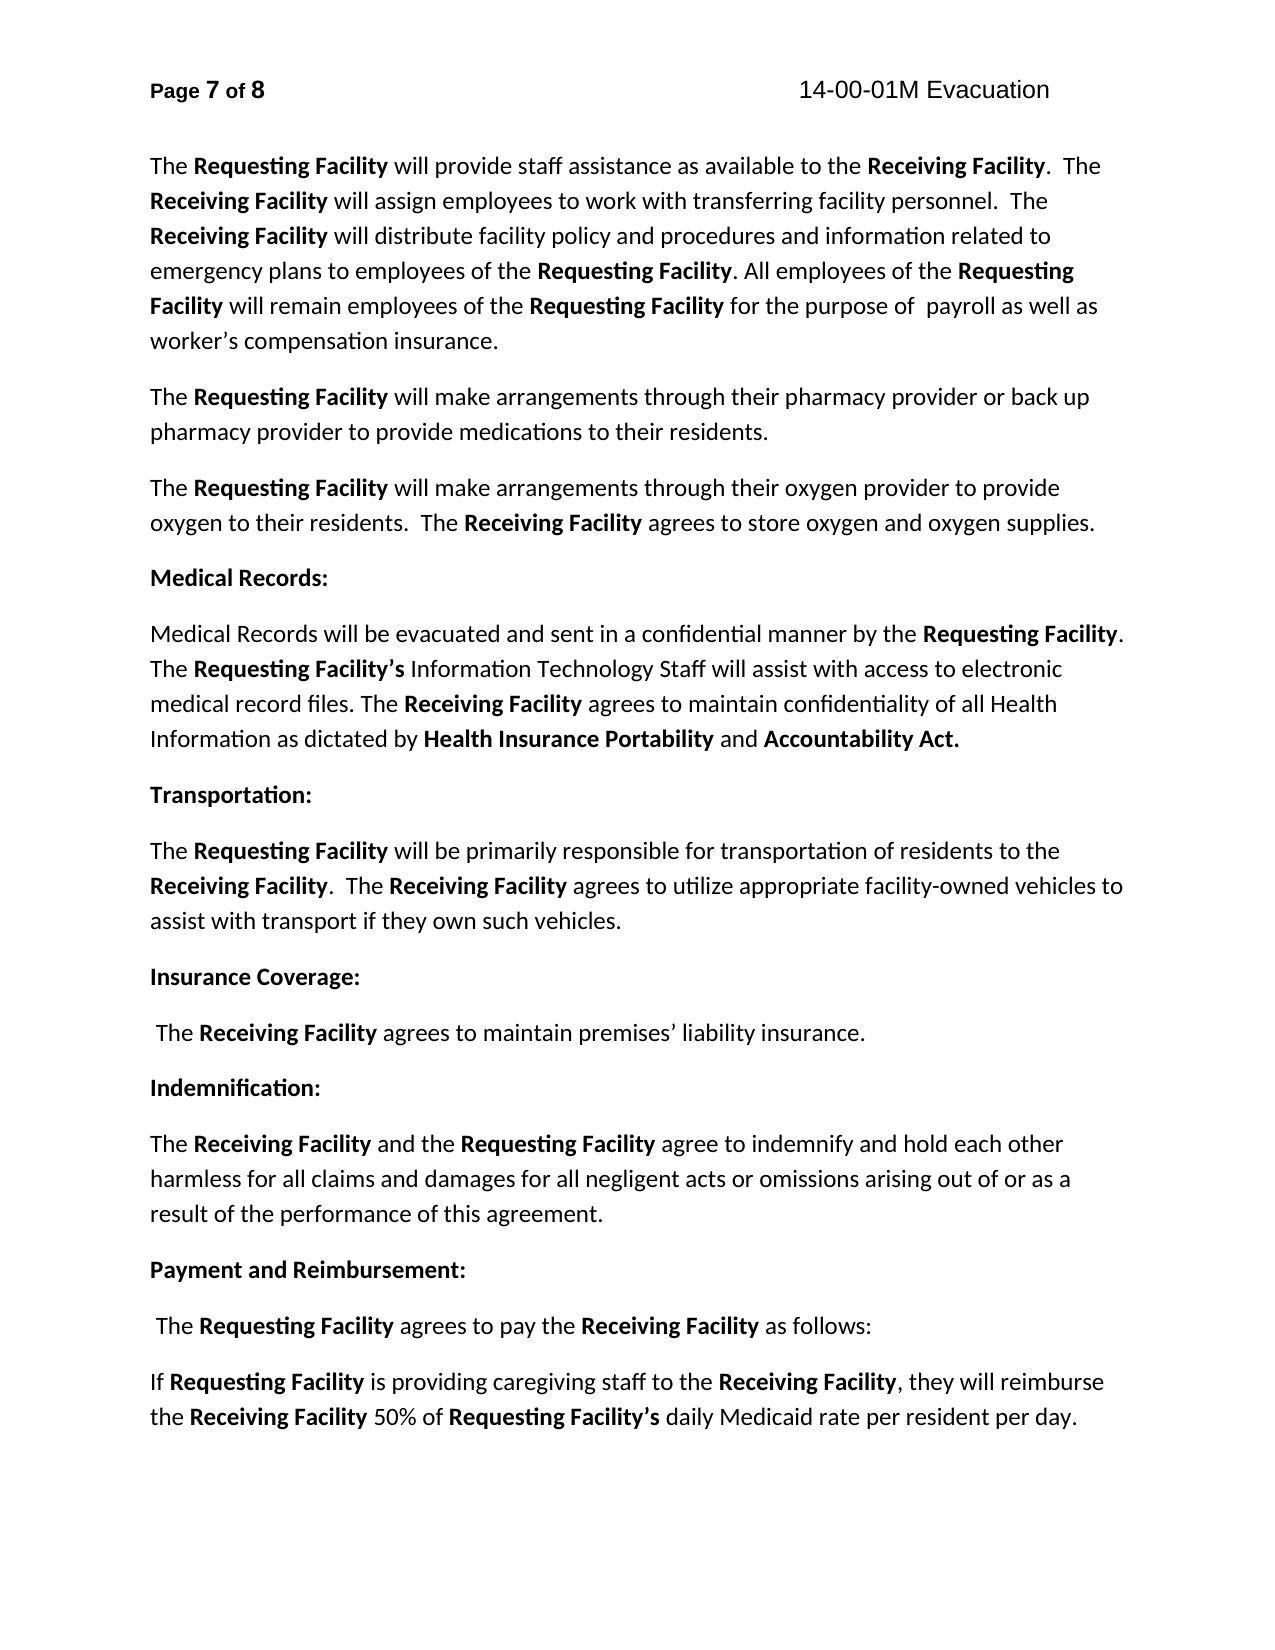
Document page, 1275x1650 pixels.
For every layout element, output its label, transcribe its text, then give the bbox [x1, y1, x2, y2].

text The Requesting Facility will make arrangements through their pharmacy provider or back up pharmacy provider to provide medications to their residents. [150, 381, 1125, 446]
text Medical Records will be evacuated and sent in a confidential manner by the Requesting Facility. The Requesting Facility’s Information Technology Staff will assist with access to electronic medical record files. The Receiving Facility agrees to maintain confidentiality of all Health Information as dictated by Health Insurance Portability and Accountability Act. [150, 618, 1125, 754]
text The Requesting Facility will make arrangements through their oxygen provider to provide oxygen to their residents. The Receiving Facility agrees to store oxygen and oxygen supplies. [150, 472, 1125, 537]
text The Requesting Facility will provide staff assistance as available to the Receiving Facility. The Receiving Facility will assign employees to work with transferring facility personnel. The Receiving Facility will distribute facility policy and procedures and information related to emergency plans to employees of the Requesting Facility. All employees of the Requesting Facility will remain employees of the Requesting Facility for the purpose of payroll as well as worker’s compensation insurance. [150, 150, 1125, 356]
text The Receiving Facility agrees to maintain premises’ liability insurance. [150, 1017, 1125, 1047]
text Medical Records: [150, 562, 1125, 593]
text The Requesting Facility agrees to pay the Receiving Facility as follows: [150, 1310, 1125, 1341]
text The Requesting Facility will be primarily responsible for transportation of residents to the Receiving Facility. The Receiving Facility agrees to utilize appropriate facility-owned vehicles to assist with transport if they own such vehicles. [150, 835, 1125, 936]
text Transportation: [150, 779, 1125, 810]
text If Requesting Facility is providing caregiving staff to the Receiving Facility, they will reimburse the Receiving Facility 50% of Requesting Facility’s daily Medicaid rate per resident per day. [150, 1366, 1125, 1431]
text Insurance Coverage: [150, 961, 1125, 991]
text Indemnification: [150, 1072, 1125, 1103]
text The Receiving Facility and the Requesting Facility agree to indemnify and hold each other harmless for all claims and damages for all negligent acts or omissions arising out of or as a result of the performance of this agreement. [150, 1128, 1125, 1229]
text Payment and Reimbursement: [150, 1254, 1125, 1285]
